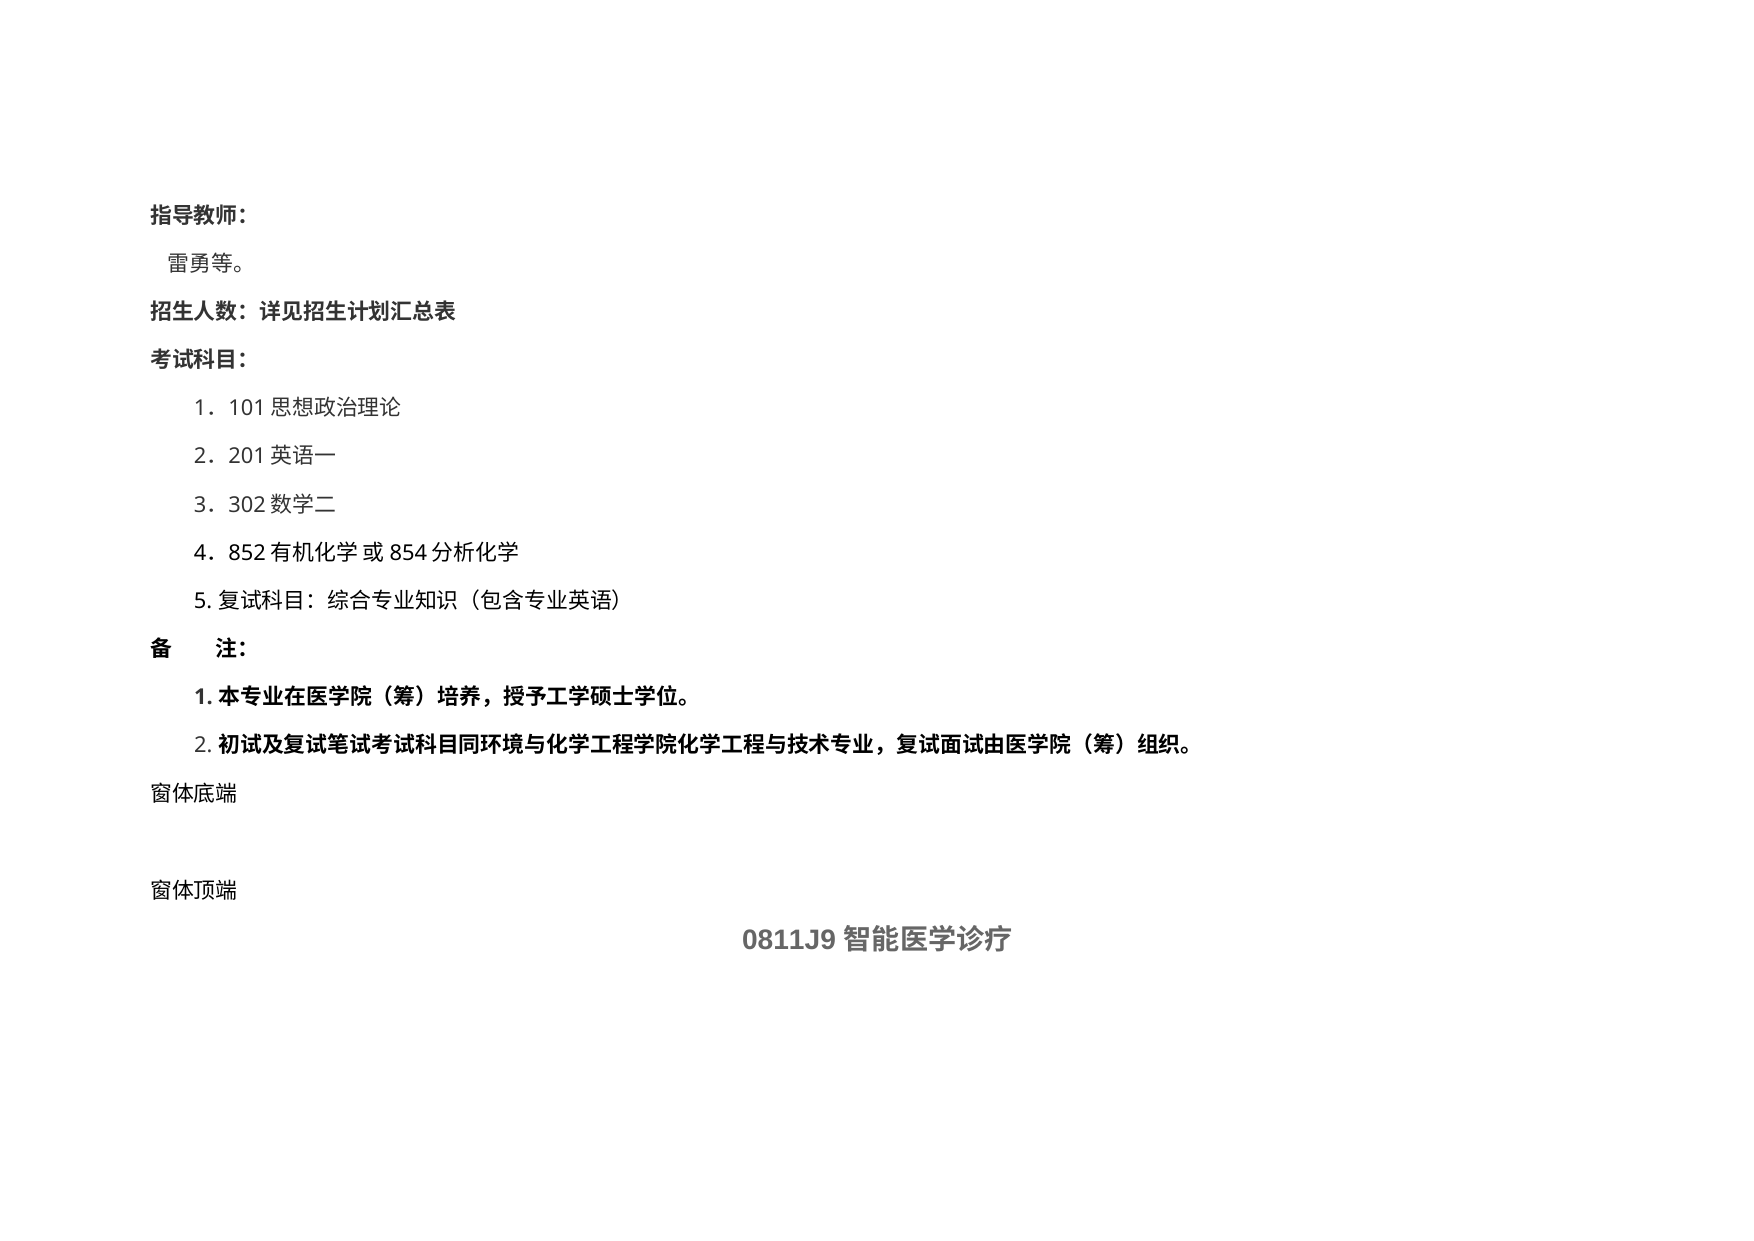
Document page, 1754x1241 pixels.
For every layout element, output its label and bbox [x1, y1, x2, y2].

table_header [150, 905, 1604, 1026]
table_header [150, 198, 1604, 775]
